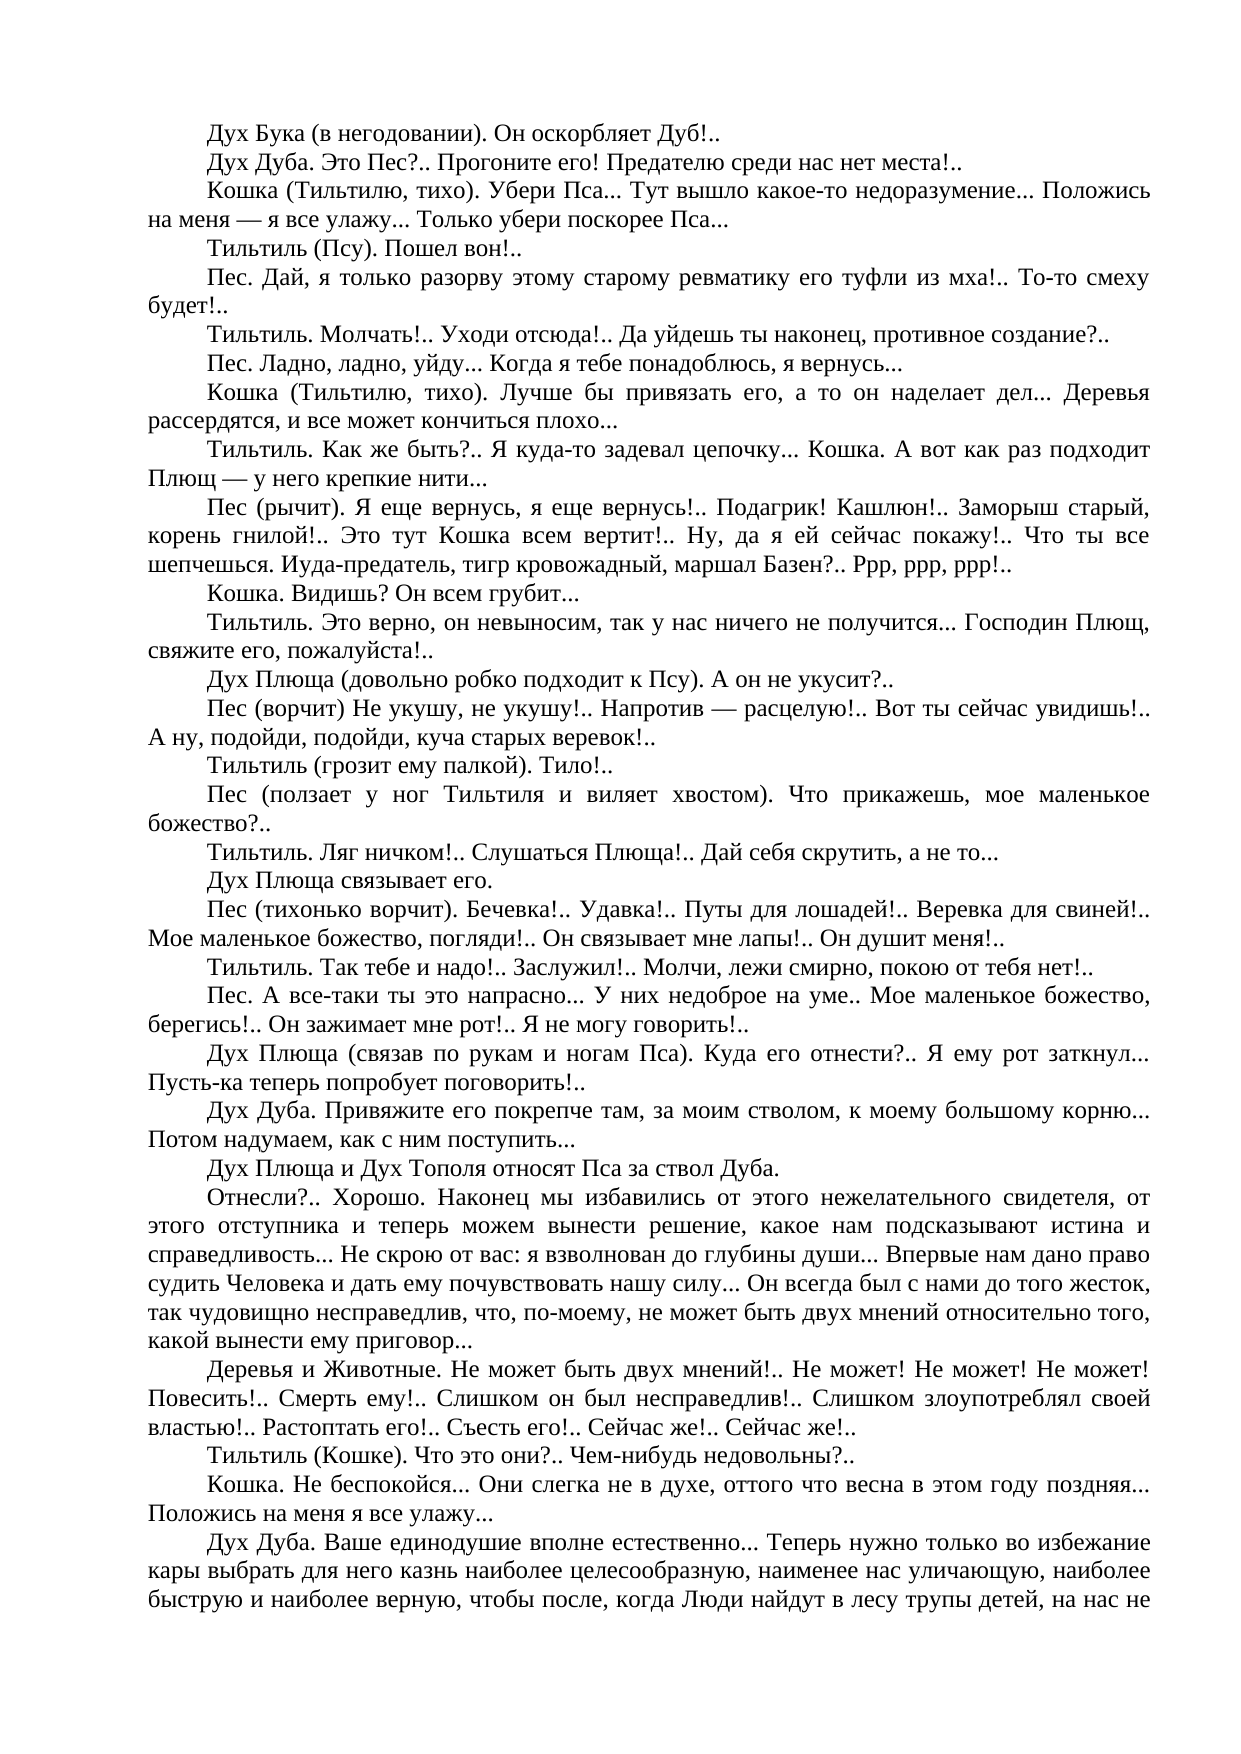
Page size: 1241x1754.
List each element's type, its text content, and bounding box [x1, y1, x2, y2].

text Пес (рычит). Я еще вернусь, я еще вернусь!.. Подагрик! Кашлюн!.. Заморыш старый, корень гнилой!.. Это тут Кошка всем вертит!.. Ну, да я ей сейчас покажу!.. Что ты все шепчешься. Иуда-предатель, тигр кровожадный, маршал Базен?.. Ррр, ррр, ррр!.. [148, 492, 1152, 578]
text Пес. А все-таки ты это напрасно... У них недоброе на уме.. Мое маленькое божество, берегись!.. Он зажимает мне рот!.. Я не могу говорить!.. [148, 981, 1152, 1038]
text Деревья и Животные. Не может быть двух мнений!.. Не может! Не может! Не может! Повесить!.. Смерть ему!.. Слишком он был несправедлив!.. Слишком злоупотреблял своей властью!.. Растоптать его!.. Съесть его!.. Сейчас же!.. Сейчас же!.. [148, 1354, 1152, 1441]
text Тильтиль. Так тебе и надо!.. Заслужил!.. Молчи, лежи смирно, покою от тебя нет!.. [148, 952, 1152, 981]
text Тильтиль. Молчать!.. Уходи отсюда!.. Да уйдешь ты наконец, противное создание?.. [148, 319, 1152, 348]
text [148, 1527, 1152, 1613]
text Пес (ползает у ног Тильтиля и виляет хвостом). Что прикажешь, мое маленькое божество?.. [148, 779, 1152, 837]
text Дух Дуба. Это Пес?.. Прогоните его! Предателю среди нас нет места!.. [148, 147, 1152, 176]
text Пес (ворчит) Не укушу, не укушу!.. Напротив — расцелую!.. Вот ты сейчас увидишь!.. А ну, подойди, подойди, куча старых веревок!.. [148, 693, 1152, 751]
text Кошка. Не беспокойся... Они слегка не в духе, оттого что весна в этом году поздняя... Положись на меня я все улажу... [148, 1469, 1152, 1527]
text Тильтиль. Это верно, он невыносим, так у нас ничего не получится... Господин Плющ, свяжите его, пожалуйста!.. [148, 607, 1152, 664]
text Тильтиль (Кошке). Что это они?.. Чем-нибудь недовольны?.. [148, 1441, 1152, 1469]
text Тильтиль (Псу). Пошел вон!.. [148, 233, 1152, 262]
text Дух Плюща и Дух Тополя относят Пса за ствол Дуба. [148, 1153, 1152, 1182]
text Дух Плюща (довольно робко подходит к Псу). А он не укусит?.. [148, 664, 1152, 693]
text Кошка (Тильтилю, тихо). Лучше бы привязать его, а то он наделает дел... Деревья рассердятся, и все может кончиться плохо... [148, 377, 1152, 434]
text Кошка. Видишь? Он всем грубит... [148, 578, 1152, 607]
text Тильтиль. Как же быть?.. Я куда-то задевал цепочку... Кошка. А вот как раз подходит Плющ — у него крепкие нити... [148, 434, 1152, 492]
text Пес. Ладно, ладно, уйду... Когда я тебе понадоблюсь, я вернусь... [148, 348, 1152, 377]
text Дух Дуба. Привяжите его покрепче там, за моим стволом, к моему большому корню... Потом надумаем, как с ним поступить... [148, 1096, 1152, 1153]
text Пес (тихонько ворчит). Бечевка!.. Удавка!.. Путы для лошадей!.. Веревка для свиней!.. Мое маленькое божество, погляди!.. Он связывает мне лапы!.. Он душит меня!.. [148, 894, 1152, 952]
text Дух Плюща (связав по рукам и ногам Пса). Куда его отнести?.. Я ему рот заткнул... Пусть-ка теперь попробует поговорить!.. [148, 1038, 1152, 1096]
text Тильтиль. Ляг ничком!.. Слушаться Плюща!.. Дай себя скрутить, а не то... [148, 837, 1152, 866]
text Тильтиль (грозит ему палкой). Тило!.. [148, 751, 1152, 779]
text Кошка (Тильтилю, тихо). Убери Пса... Тут вышло какое-то недоразумение... Положись на меня — я все улажу... Только убери поскорее Пса... [148, 176, 1152, 233]
text Дух Бука (в негодовании). Он оскорбляет Дуб!.. [148, 118, 1152, 147]
text Отнесли?.. Хорошо. Наконец мы избавились от этого нежелательного свидетеля, от этого отступника и теперь можем вынести решение, какое нам подсказывают истина и справедливость... Не скрою от вас: я взволнован до глубины души... Впервые нам дано право судить Человека и дать ему почувствовать нашу силу... Он всегда был с нами до того жесток, так чудовищно несправедлив, что, по-моему, не может быть двух мнений относительно того, какой вынести ему приговор... [148, 1182, 1152, 1354]
text Пес. Дай, я только разорву этому старому ревматику его туфли из мха!.. То-то смеху будет!.. [148, 262, 1152, 319]
text Дух Плюща связывает его. [148, 866, 1152, 894]
